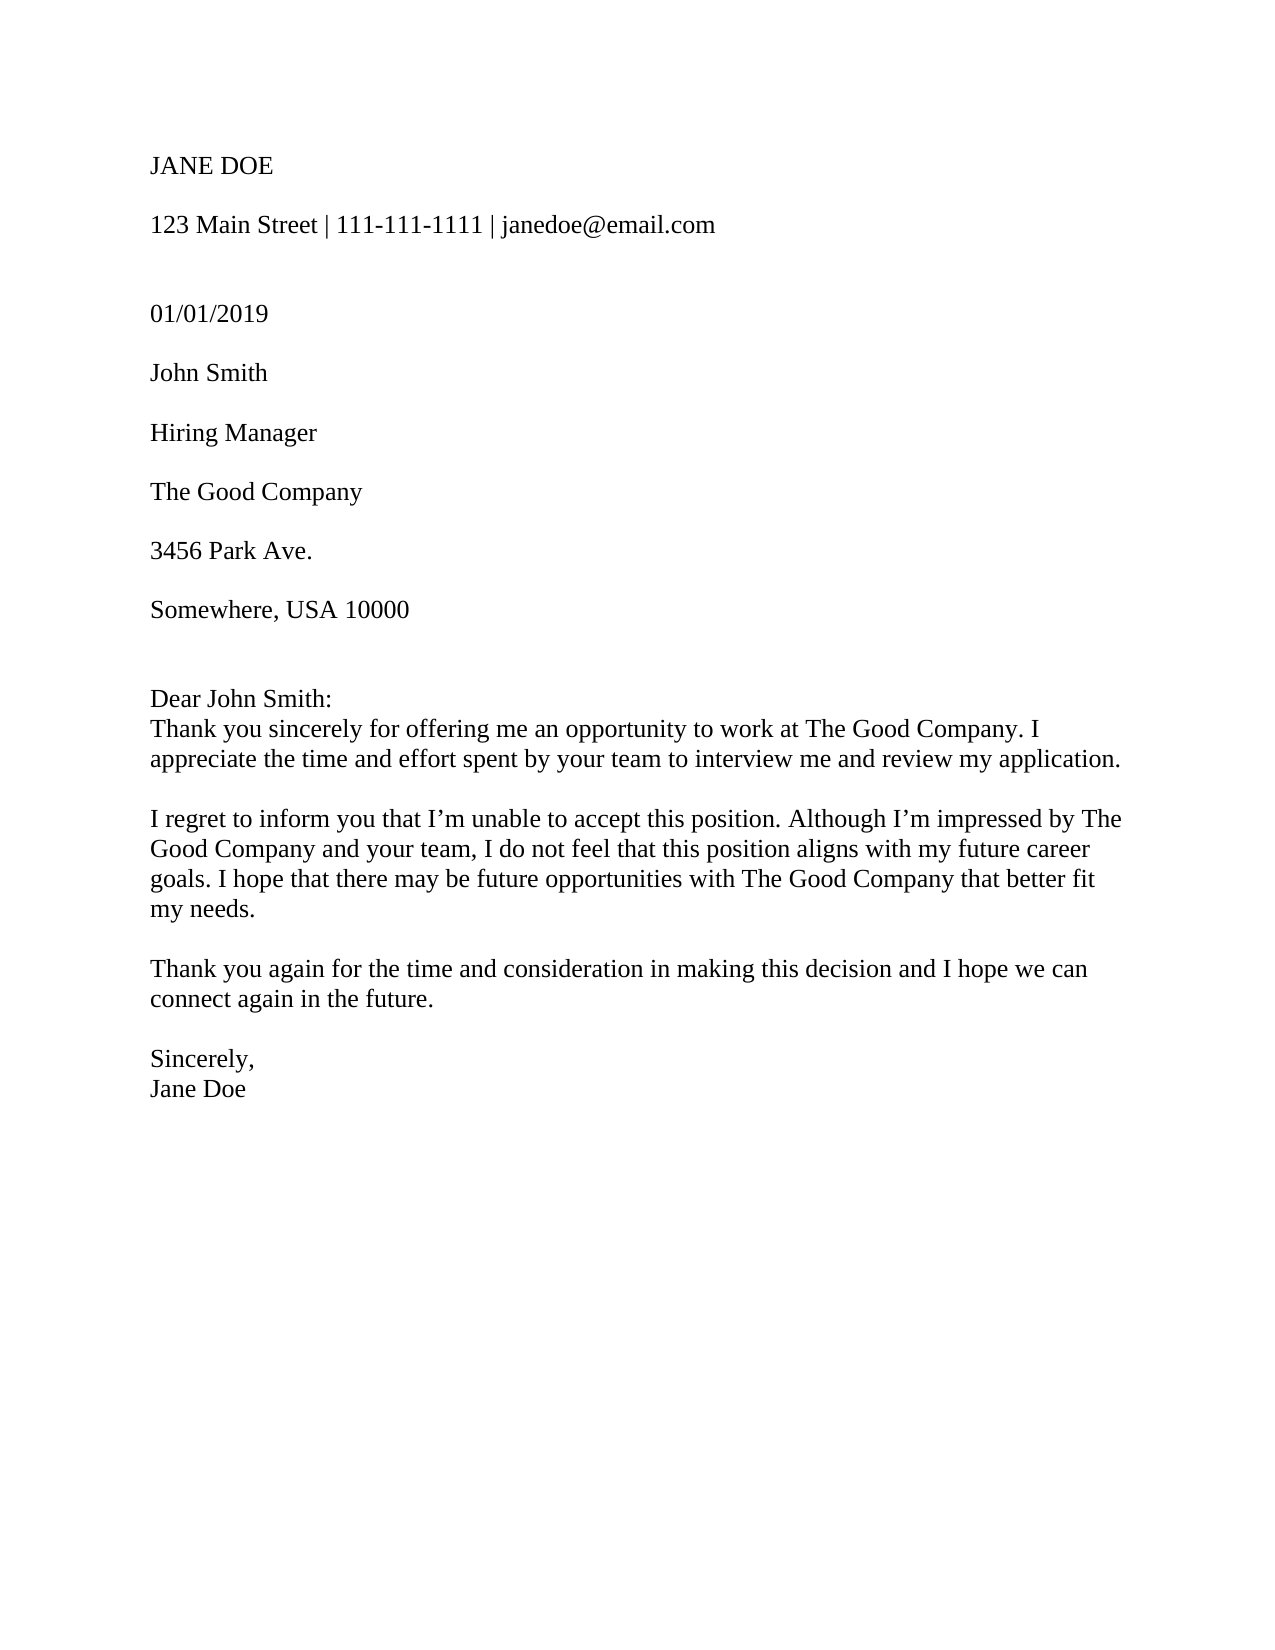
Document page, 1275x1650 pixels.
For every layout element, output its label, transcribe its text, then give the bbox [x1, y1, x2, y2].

text John Smith [150, 357, 1125, 387]
text The Good Company [150, 476, 1125, 506]
text 3456 Park Ave. [150, 535, 1125, 565]
text 123 Main Street | 111-111-1111 | janedoe@email.com [150, 209, 1125, 239]
text Hiring Manager [150, 417, 1125, 447]
text Somewhere, USA 10000 [150, 594, 1125, 624]
text JANE DOE [150, 150, 1125, 180]
text 01/01/2019 [150, 268, 1125, 328]
text Dear John Smith: Thank you sincerely for offering me an opportunity to work at The Good Company. I appreciate the time and effort spent by your team to interview me and review my application. I regret to inform you that I’m unable to accept this position. Although I’m impressed by The Good Company and your team, I do not feel that this position aligns with my future career goals. I hope that there may be future opportunities with The Good Company that better fit my needs. Thank you again for the time and consideration in making this decision and I hope we can connect again in the future. Sincerely, Jane Doe [150, 653, 1125, 1103]
